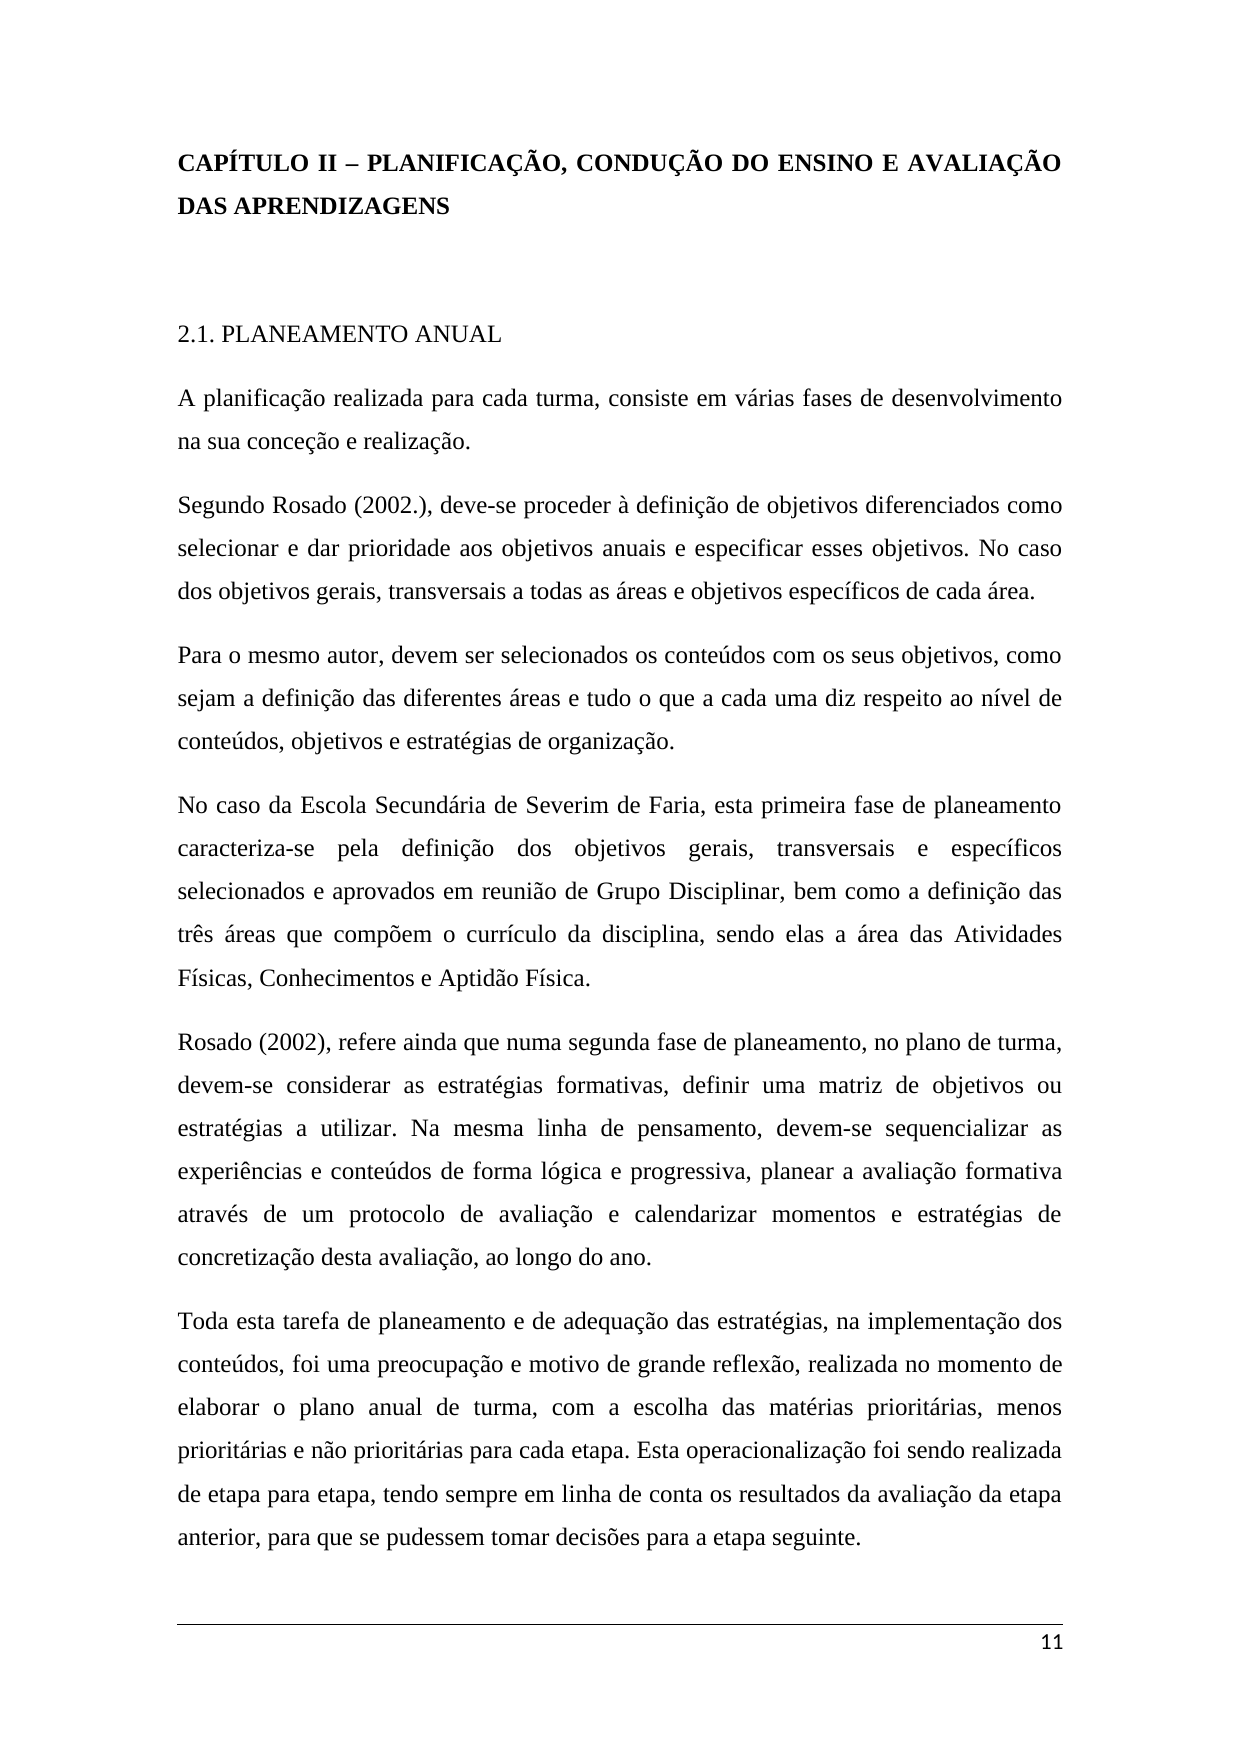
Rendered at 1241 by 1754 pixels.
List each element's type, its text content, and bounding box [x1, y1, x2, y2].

text Segundo Rosado (2002.), deve-se proceder à definição de objetivos diferenciados como selecionar e dar prioridade aos objetivos anuais e especificar esses objetivos. No caso dos objetivos gerais, transversais a todas as áreas e objetivos específicos de cada área. [177, 490, 1063, 605]
text Rosado (2002), refere ainda que numa segunda fase de planeamento, no plano de turma, devem-se considerar as estratégias formativas, definir uma matriz de objetivos ou estratégias a utilizar. Na mesma linha de pensamento, devem-se sequencializar as experiências e conteúdos de forma lógica e progressiva, planear a avaliação formativa através de um protocolo de avaliação e calendarizar momentos e estratégias de concretização desta avaliação, ao longo do ano. [177, 1027, 1063, 1271]
text 2.1. PLANEAMENTO ANUAL [177, 319, 1063, 347]
text CAPÍTULO II – PLANIFICAÇÃO, CONDUÇÃO DO ENSINO E AVALIAÇÃO DAS APRENDIZAGENS [177, 148, 1063, 219]
text No caso da Escola Secundária de Severim de Faria, esta primeira fase de planeamento caracteriza-se pela definição dos objetivos gerais, transversais e específicos selecionados e aprovados em reunião de Grupo Disciplinar, bem como a definição das três áreas que compõem o currículo da disciplina, sendo elas a área das Atividades Físicas, Conhecimentos e Aptidão Física. [177, 790, 1063, 991]
text Toda esta tarefa de planeamento e de adequação das estratégias, na implementação dos conteúdos, foi uma preocupação e motivo de grande reflexão, realizada no momento de elaborar o plano anual de turma, com a escolha das matérias prioritárias, menos prioritárias e não prioritárias para cada etapa. Esta operacionalização foi sendo realizada de etapa para etapa, tendo sempre em linha de conta os resultados da avaliação da etapa anterior, para que se pudessem tomar decisões para a etapa seguinte. [177, 1306, 1063, 1551]
text Para o mesmo autor, devem ser selecionados os conteúdos com os seus objetivos, como sejam a definição das diferentes áreas e tudo o que a cada uma diz respeito ao nível de conteúdos, objetivos e estratégias de organização. [177, 640, 1063, 755]
text A planificação realizada para cada turma, consiste em várias fases de desenvolvimento na sua conceção e realização. [177, 383, 1063, 454]
